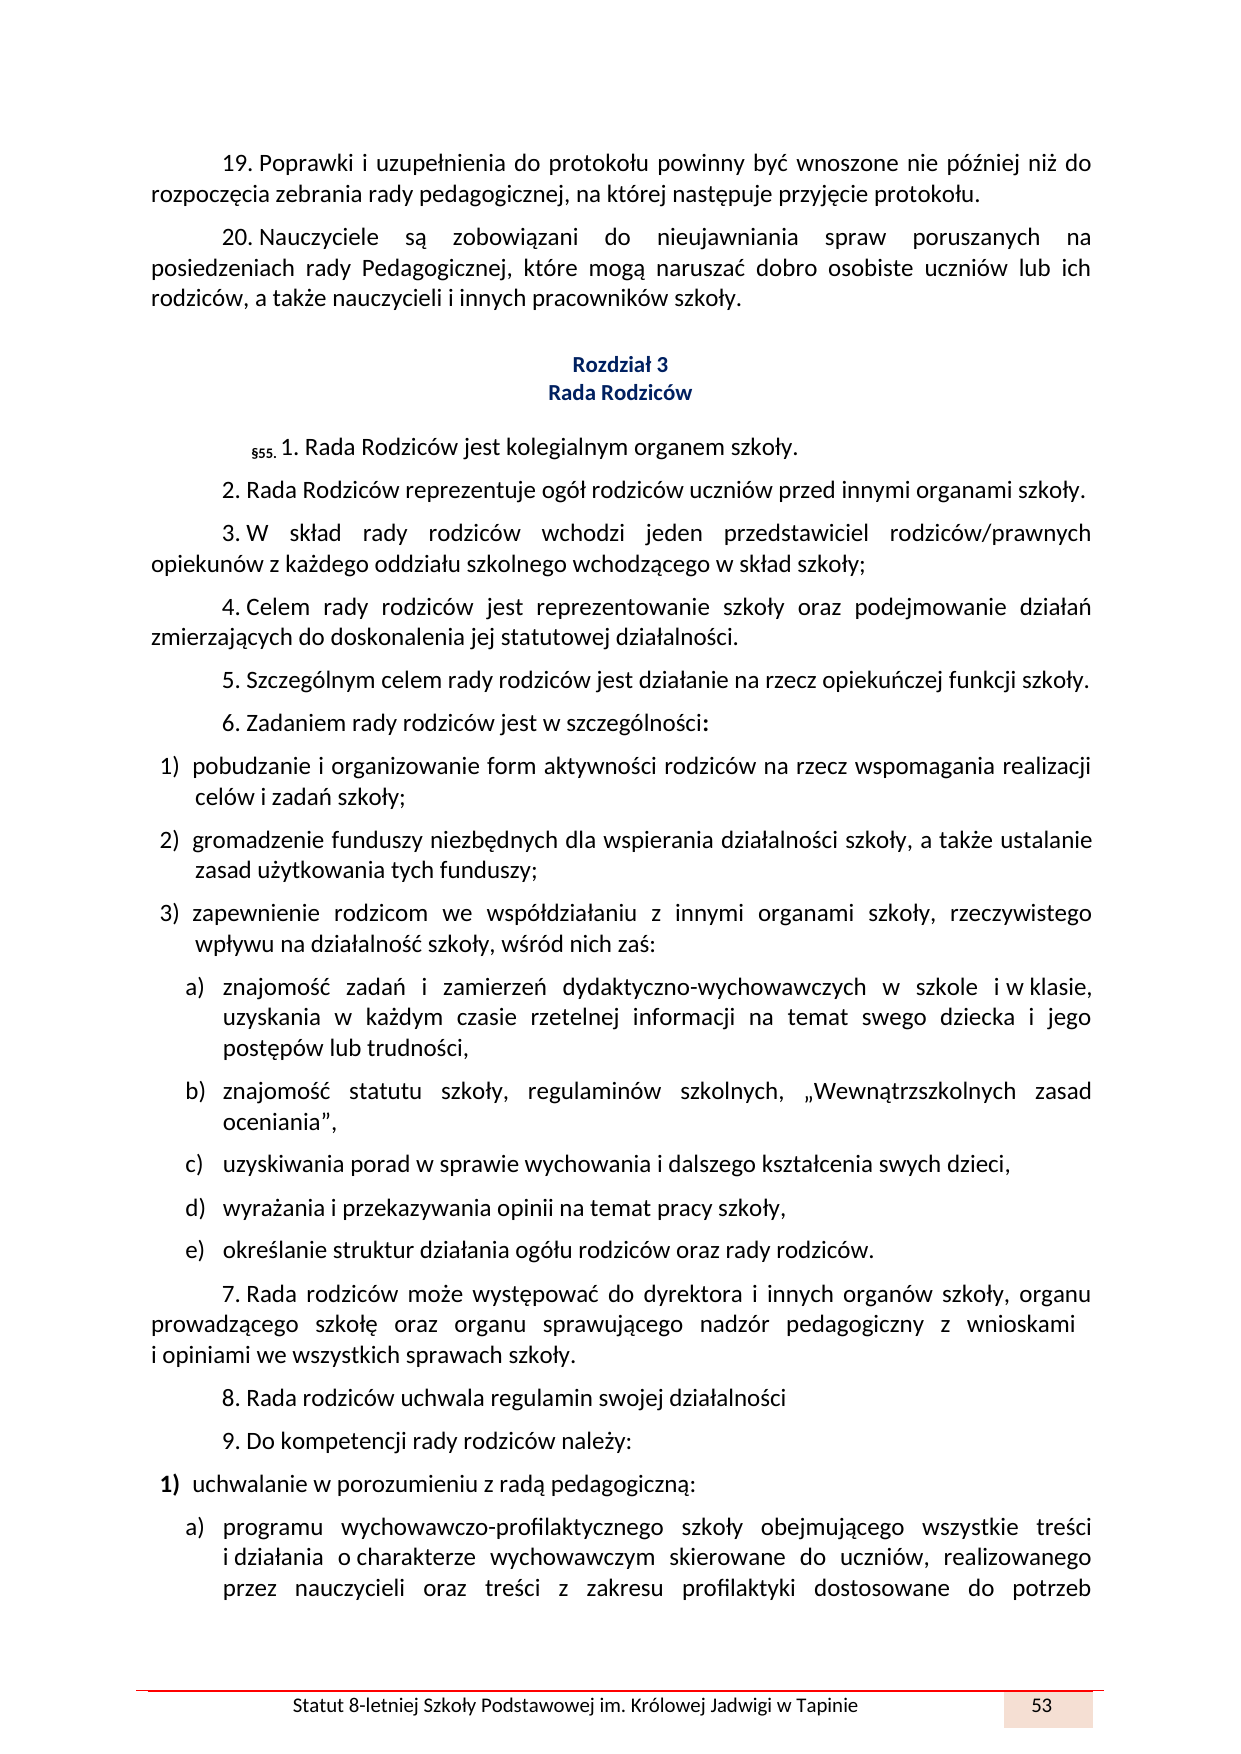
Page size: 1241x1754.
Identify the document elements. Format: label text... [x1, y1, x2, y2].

list uzyskiwania porad w sprawie wychowania i dalszego kształcenia swych dzieci, [185, 1149, 1093, 1179]
list Rada rodziców może występować do dyrektora i innych organów szkoły, organu prowadzącego szkołę oraz organu sprawującego nadzór pedagogiczny z wnioskami i opiniami we wszystkich sprawach szkoły. [151, 1278, 1093, 1369]
list Celem rady rodziców jest reprezentowanie szkoły oraz podejmowanie działań zmierzających do doskonalenia jej statutowej działalności. [151, 591, 1093, 652]
list wyrażania i przekazywania opinii na temat pracy szkoły, [185, 1192, 1093, 1222]
list W skład rady rodziców wchodzi jeden przedstawiciel rodziców/prawnych opiekunów z każdego oddziału szkolnego wchodzącego w skład szkoły; [151, 517, 1093, 578]
list Szczególnym celem rady rodziców jest działanie na rzecz opiekuńczej funkcji szkoły. [151, 664, 1093, 695]
list Zadaniem rady rodziców jest w szczególności: [151, 707, 1093, 738]
list znajomość zadań i zamierzeń dydaktyczno-wychowawczych w szkole i w klasie, uzyskania w każdym czasie rzetelnej informacji na temat swego dziecka i jego postępów lub trudności, [185, 971, 1093, 1063]
list Nauczyciele są zobowiązani do nieujawniania spraw poruszanych na posiedzeniach rady Pedagogicznej, które mogą naruszać dobro osobiste uczniów lub ich rodziców, a także nauczycieli i innych pracowników szkoły. [151, 221, 1093, 313]
list znajomość statutu szkoły, regulaminów szkolnych, „Wewnątrzszkolnych zasad oceniania”, [185, 1075, 1093, 1136]
list zapewnienie rodzicom we współdziałaniu z innymi organami szkoły, rzeczywistego wpływu na działalność szkoły, wśród nich zaś: [159, 897, 1093, 958]
list Do kompetencji rady rodziców należy: [151, 1425, 1093, 1455]
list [185, 1511, 1093, 1602]
list określanie struktur działania ogółu rodziców oraz rady rodziców. [185, 1235, 1093, 1265]
list 1. Rada Rodziców jest kolegialnym organem szkoły. [180, 431, 1093, 462]
subtitle Rozdział 3 Rada Rodziców [148, 350, 1093, 406]
list gromadzenie funduszy niezbędnych dla wspierania działalności szkoły, a także ustalanie zasad użytkowania tych funduszy; [159, 824, 1093, 885]
list uchwalanie w porozumieniu z radą pedagogiczną: [159, 1468, 1093, 1498]
list Rada Rodziców reprezentuje ogół rodziców uczniów przed innymi organami szkoły. [151, 474, 1093, 505]
list pobudzanie i organizowanie form aktywności rodziców na rzecz wspomagania realizacji celów i zadań szkoły; [159, 750, 1093, 811]
list Poprawki i uzupełnienia do protokołu powinny być wnoszone nie później niż do rozpoczęcia zebrania rady pedagogicznej, na której następuje przyjęcie protokołu. [151, 148, 1093, 209]
list Rada rodziców uchwala regulamin swojej działalności [151, 1382, 1093, 1412]
